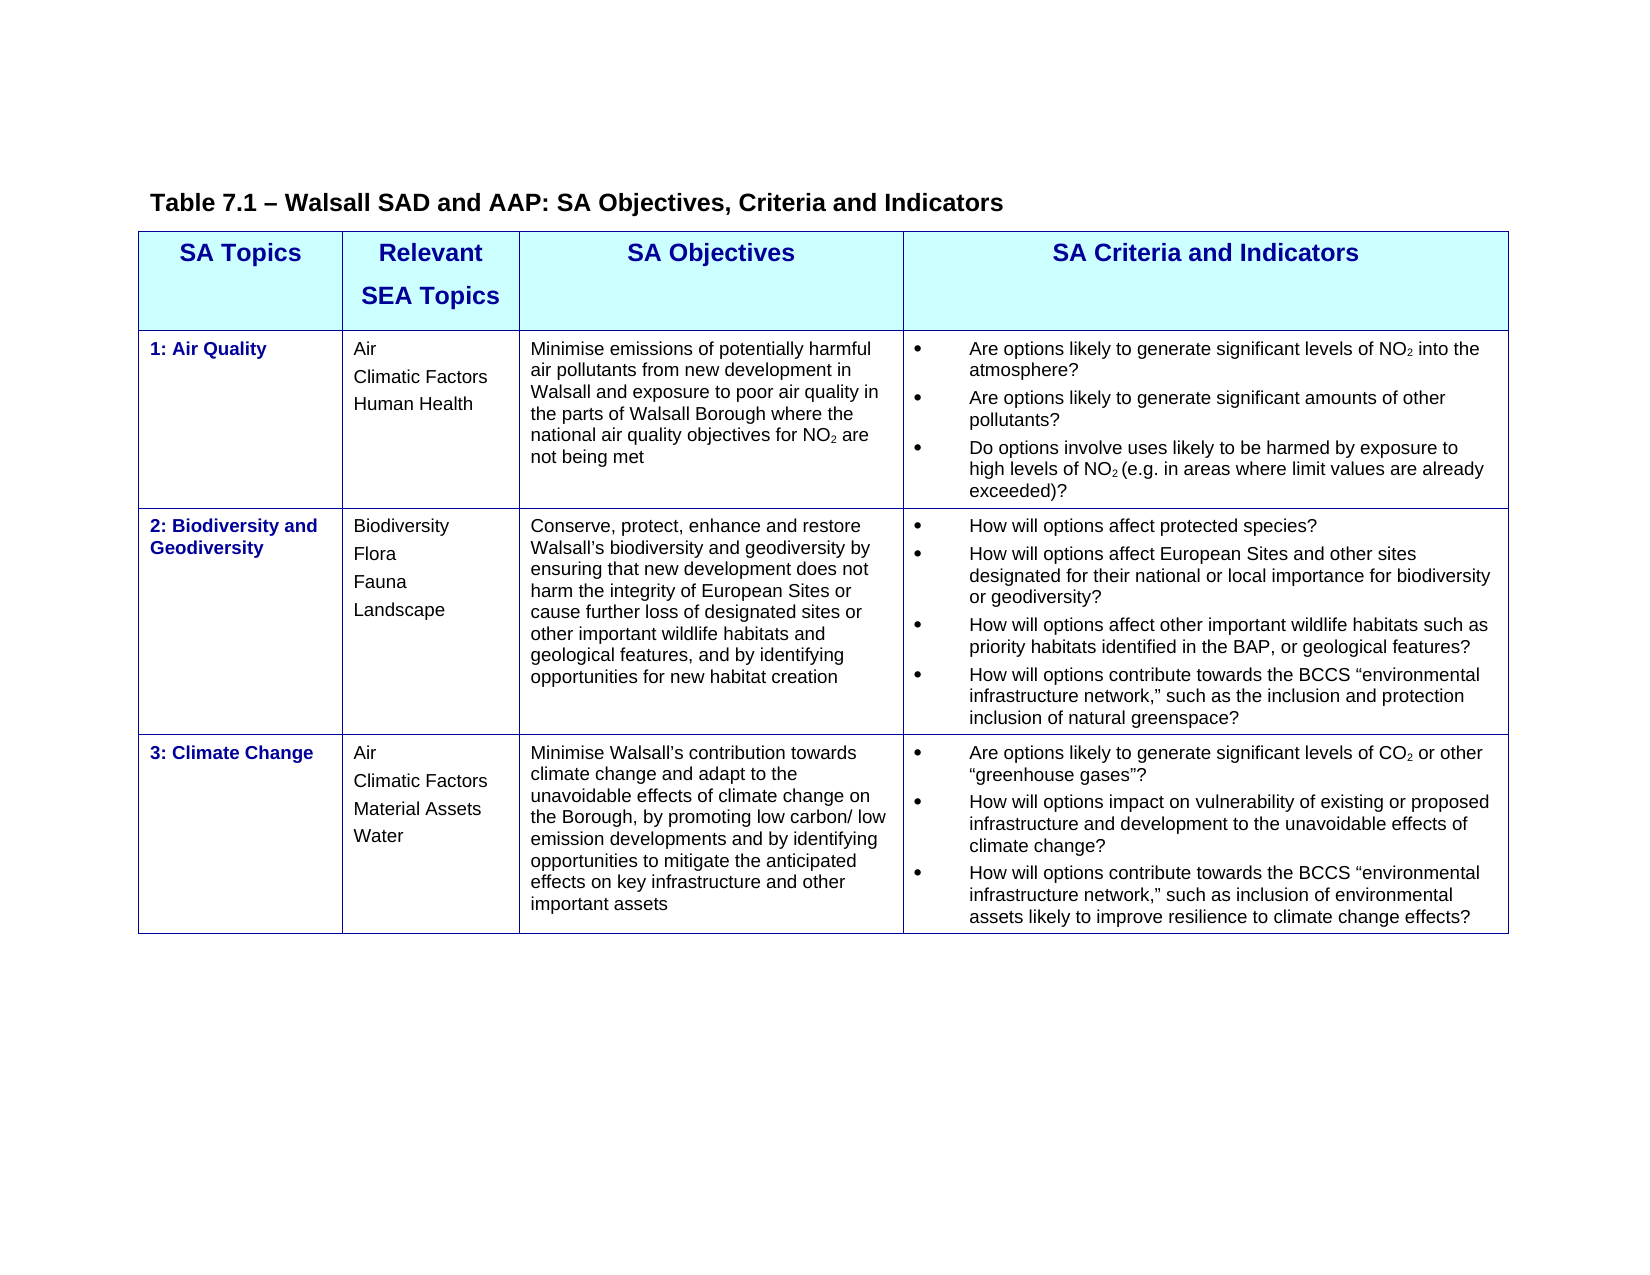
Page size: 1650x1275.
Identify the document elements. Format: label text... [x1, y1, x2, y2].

table_cell Air Climatic Factors Human Health [343, 331, 519, 508]
table_header SA Criteria and Indicators [904, 232, 1508, 330]
table_cell 1: Air Quality [139, 331, 342, 508]
table_cell Biodiversity Flora Fauna Landscape [343, 509, 519, 734]
table_cell Air Climatic Factors Material Assets Water [343, 735, 519, 933]
table_header SA Topics [139, 232, 342, 330]
table_cell 2: Biodiversity and Geodiversity [139, 509, 342, 734]
table_header SA Objectives [520, 232, 903, 330]
table_cell Minimise Walsall’s contribution towards climate change and adapt to the unavoidable effects of climate change on the Borough, by promoting low carbon/ low emission developments and by identifying opportunities to mitigate the anticipated effects on key infrastructure and other important assets [520, 735, 903, 933]
table_cell Minimise emissions of potentially harmful air pollutants from new development in Walsall and exposure to poor air quality in the parts of Walsall Borough where the national air quality objectives for NO2 are not being met [520, 331, 903, 508]
text Table 7.1 – Walsall SAD and AAP: SA Objectives, Criteria and Indicators [150, 187, 1500, 216]
table_cell Are options likely to generate significant levels of NO2 into the atmosphere? Are options likely to generate significant amounts of other pollutants? Do options involve uses likely to be harmed by exposure to high levels of NO2 (e.g. in areas where limit values are already exceeded)? [904, 331, 1508, 508]
table_cell Are options likely to generate significant levels of CO2 or other “greenhouse gases”? How will options impact on vulnerability of existing or proposed infrastructure and development to the unavoidable effects of climate change? How will options contribute towards the BCCS “environmental infrastructure network,” such as inclusion of environmental assets likely to improve resilience to climate change effects? [904, 735, 1508, 933]
table_cell Conserve, protect, enhance and restore Walsall’s biodiversity and geodiversity by ensuring that new development does not harm the integrity of European Sites or cause further loss of designated sites or other important wildlife habitats and geological features, and by identifying opportunities for new habitat creation [520, 509, 903, 734]
table_cell 3: Climate Change [139, 735, 342, 933]
table_header Relevant SEA Topics [343, 232, 519, 330]
table_cell How will options affect protected species? How will options affect European Sites and other sites designated for their national or local importance for biodiversity or geodiversity? How will options affect other important wildlife habitats such as priority habitats identified in the BAP, or geological features? How will options contribute towards the BCCS “environmental infrastructure network,” such as the inclusion and protection inclusion of natural greenspace? [904, 509, 1508, 734]
